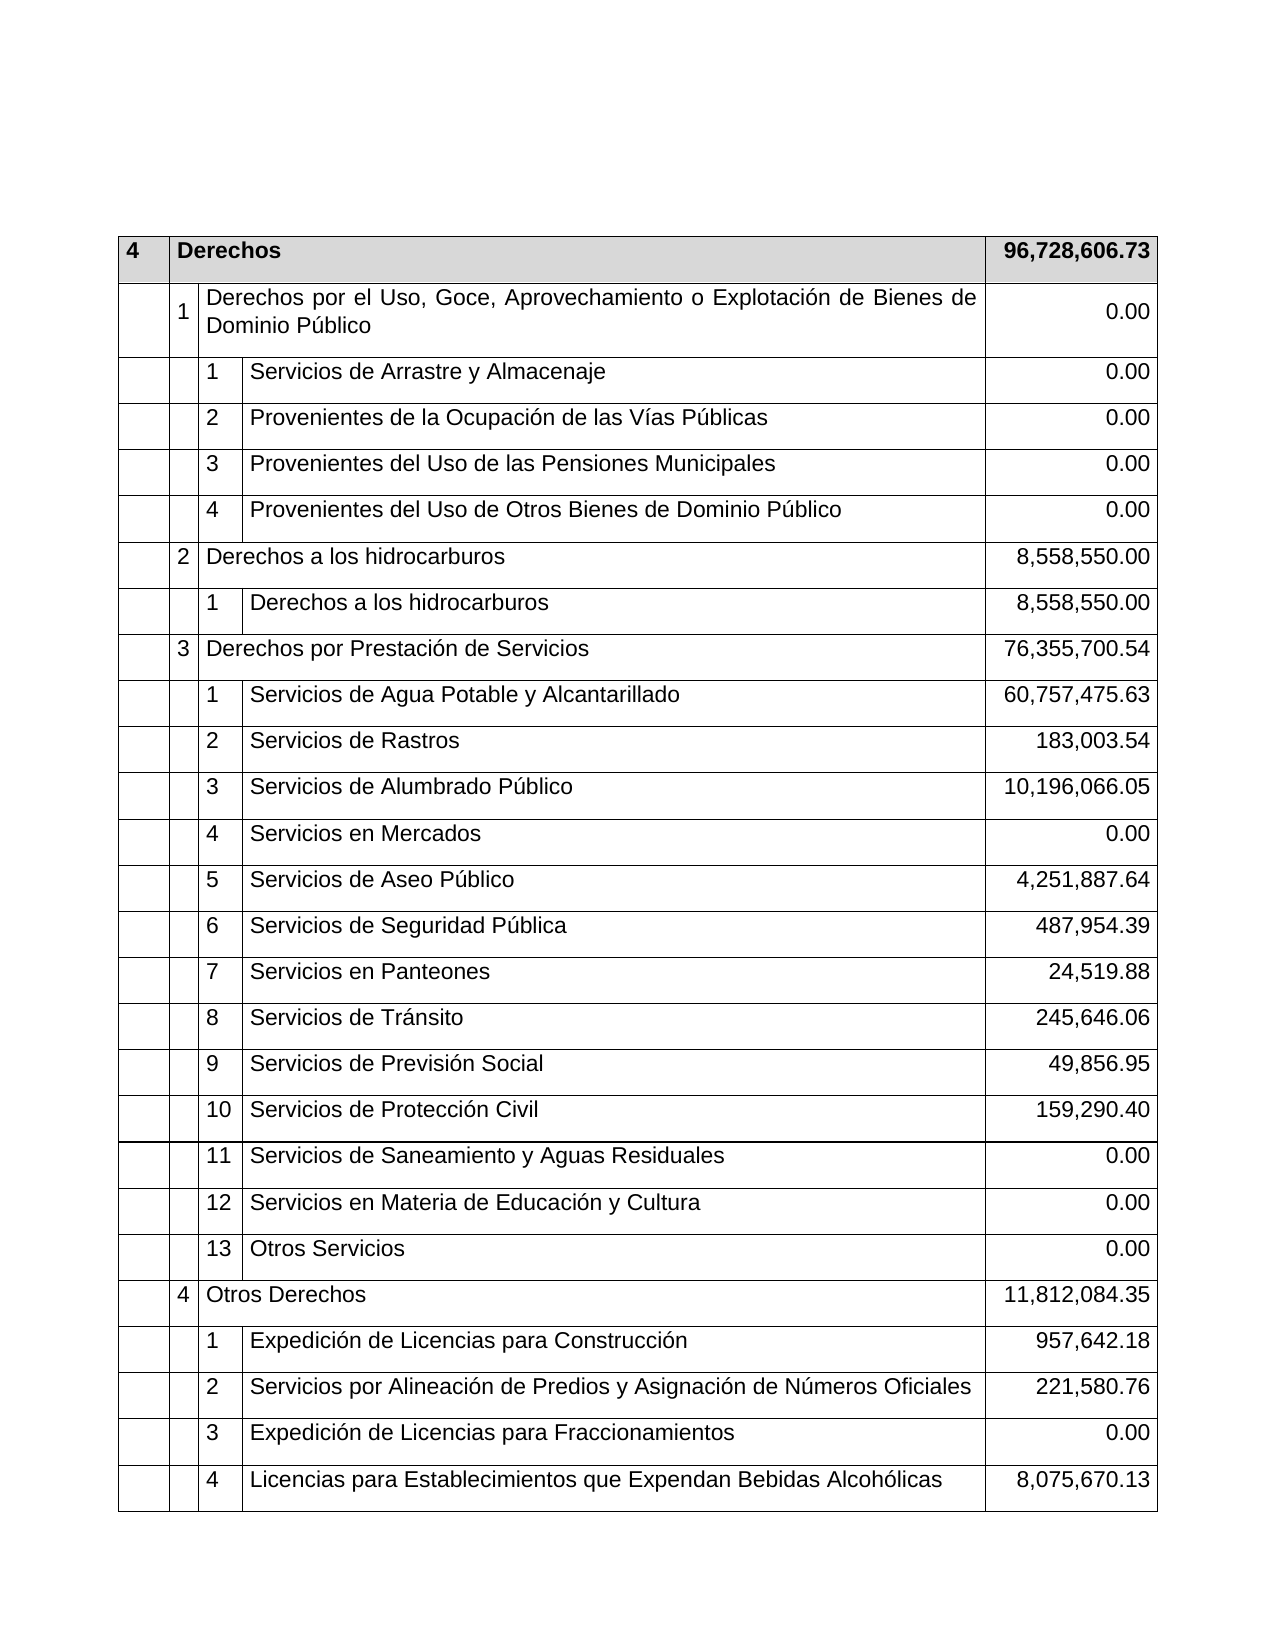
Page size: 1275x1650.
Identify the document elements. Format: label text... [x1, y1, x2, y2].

table_cell Expedición de Licencias para Construcción [243, 1327, 985, 1372]
table_cell Licencias para Establecimientos que Expendan Bebidas Alcohólicas [243, 1466, 985, 1511]
table_cell 9 [199, 1050, 242, 1095]
table_cell 0.00 [986, 1419, 1157, 1464]
table_cell 5 [199, 866, 242, 911]
table_cell Servicios de Saneamiento y Aguas Residuales [243, 1143, 985, 1188]
table_cell Derechos a los hidrocarburos [243, 589, 985, 634]
table_cell 24,519.88 [986, 958, 1157, 1003]
table_cell 2 [199, 727, 242, 772]
table_cell [170, 404, 198, 449]
table_cell [170, 773, 198, 818]
table_cell 7 [199, 958, 242, 1003]
table_cell [170, 681, 198, 726]
table_cell [119, 358, 169, 403]
table_cell [119, 1050, 169, 1095]
table_cell [119, 681, 169, 726]
table_cell [119, 1466, 169, 1511]
table_cell 6 [199, 912, 242, 957]
table_cell 0.00 [986, 450, 1157, 495]
table_cell 957,642.18 [986, 1327, 1157, 1372]
table_cell [119, 1373, 169, 1418]
table_cell [119, 866, 169, 911]
table_cell 0.00 [986, 358, 1157, 403]
table_cell 487,954.39 [986, 912, 1157, 957]
table_cell [119, 820, 169, 864]
table_cell [119, 543, 169, 588]
table_cell 1 [199, 1327, 242, 1372]
table_cell [119, 496, 169, 542]
table_cell [119, 773, 169, 818]
table_cell Servicios de Arrastre y Almacenaje [243, 358, 985, 403]
table_cell [119, 1419, 169, 1464]
table_cell [119, 1143, 169, 1188]
table_cell 1 [170, 284, 198, 357]
table_cell Derechos [170, 237, 985, 282]
table_cell 11 [199, 1143, 242, 1188]
table_cell [119, 450, 169, 495]
table_cell 10 [199, 1096, 242, 1141]
table_cell 11,812,084.35 [986, 1281, 1157, 1326]
table_cell [119, 284, 169, 357]
table_cell [170, 820, 198, 864]
table_cell [170, 912, 198, 957]
table_cell 0.00 [986, 1189, 1157, 1234]
table_cell 4,251,887.64 [986, 866, 1157, 911]
table_cell [119, 1281, 169, 1326]
table_cell 1 [199, 681, 242, 726]
table_cell 76,355,700.54 [986, 635, 1157, 680]
table_cell [170, 358, 198, 403]
table_cell [119, 1004, 169, 1049]
table_cell [170, 1327, 198, 1372]
table_cell [119, 1189, 169, 1234]
table_cell [170, 727, 198, 772]
table_cell [119, 1235, 169, 1280]
table_cell 0.00 [986, 1143, 1157, 1188]
table_cell [170, 589, 198, 634]
table_cell 3 [199, 1419, 242, 1464]
table_cell 4 [119, 237, 169, 282]
table_cell [119, 912, 169, 957]
table_cell 4 [170, 1281, 198, 1326]
table_cell [170, 1466, 198, 1511]
table_cell [170, 866, 198, 911]
table_cell 8,558,550.00 [986, 543, 1157, 588]
table_cell Servicios por Alineación de Predios y Asignación de Números Oficiales [243, 1373, 985, 1418]
table_cell 1 [199, 589, 242, 634]
table_cell 2 [170, 543, 198, 588]
table_cell Derechos a los hidrocarburos [199, 543, 985, 588]
table_cell [170, 1189, 198, 1234]
table_cell 2 [199, 1373, 242, 1418]
table_cell [170, 1004, 198, 1049]
table_cell 159,290.40 [986, 1096, 1157, 1141]
table_cell [119, 404, 169, 449]
table_cell 0.00 [986, 496, 1157, 542]
table_cell 3 [170, 635, 198, 680]
table_cell Expedición de Licencias para Fraccionamientos [243, 1419, 985, 1464]
table_cell 8 [199, 1004, 242, 1049]
table_cell Provenientes del Uso de las Pensiones Municipales [243, 450, 985, 495]
table_cell Servicios de Aseo Público [243, 866, 985, 911]
table_cell 1 [199, 358, 242, 403]
table_cell Servicios de Rastros [243, 727, 985, 772]
table_cell Otros Servicios [243, 1235, 985, 1280]
table_cell 3 [199, 773, 242, 818]
table_cell Derechos por Prestación de Servicios [199, 635, 985, 680]
table_cell [170, 1419, 198, 1464]
table_cell [119, 958, 169, 1003]
table_cell 183,003.54 [986, 727, 1157, 772]
table_cell Servicios de Seguridad Pública [243, 912, 985, 957]
table_cell Servicios de Agua Potable y Alcantarillado [243, 681, 985, 726]
table_cell 10,196,066.05 [986, 773, 1157, 818]
table_cell 60,757,475.63 [986, 681, 1157, 726]
table_cell Servicios de Protección Civil [243, 1096, 985, 1141]
table_cell 4 [199, 496, 242, 542]
table_cell [170, 450, 198, 495]
table_cell [170, 1050, 198, 1095]
table_cell 12 [199, 1189, 242, 1234]
table_cell 0.00 [986, 820, 1157, 864]
table_cell 245,646.06 [986, 1004, 1157, 1049]
table_cell [119, 1096, 169, 1141]
table_cell 221,580.76 [986, 1373, 1157, 1418]
table_cell Servicios en Mercados [243, 820, 985, 864]
table_cell Servicios de Previsión Social [243, 1050, 985, 1095]
table_cell 4 [199, 820, 242, 864]
table_cell 3 [199, 450, 242, 495]
table_cell [170, 1373, 198, 1418]
table_cell Provenientes de la Ocupación de las Vías Públicas [243, 404, 985, 449]
table_cell Servicios en Materia de Educación y Cultura [243, 1189, 985, 1234]
table_cell 96,728,606.73 [986, 237, 1157, 282]
table_cell [170, 496, 198, 542]
table_cell 0.00 [986, 1235, 1157, 1280]
table_cell 4 [199, 1466, 242, 1511]
table_cell [119, 589, 169, 634]
table_cell Otros Derechos [199, 1281, 985, 1326]
table_cell Derechos por el Uso, Goce, Aprovechamiento o Explotación de Bienes de Dominio Público [199, 284, 985, 357]
table_cell [119, 1327, 169, 1372]
table_cell 8,558,550.00 [986, 589, 1157, 634]
table_cell [170, 1235, 198, 1280]
table_cell 2 [199, 404, 242, 449]
table_cell 49,856.95 [986, 1050, 1157, 1095]
table_cell [170, 1096, 198, 1141]
table_cell Servicios de Tránsito [243, 1004, 985, 1049]
table_cell Provenientes del Uso de Otros Bienes de Dominio Público [243, 496, 985, 542]
table_cell 13 [199, 1235, 242, 1280]
table_cell [170, 1143, 198, 1188]
table_cell 8,075,670.13 [986, 1466, 1157, 1511]
table_cell [119, 635, 169, 680]
table_cell 0.00 [986, 404, 1157, 449]
table_cell [119, 727, 169, 772]
table_cell Servicios de Alumbrado Público [243, 773, 985, 818]
table_cell [170, 958, 198, 1003]
table_cell 0.00 [986, 284, 1157, 357]
table_cell Servicios en Panteones [243, 958, 985, 1003]
